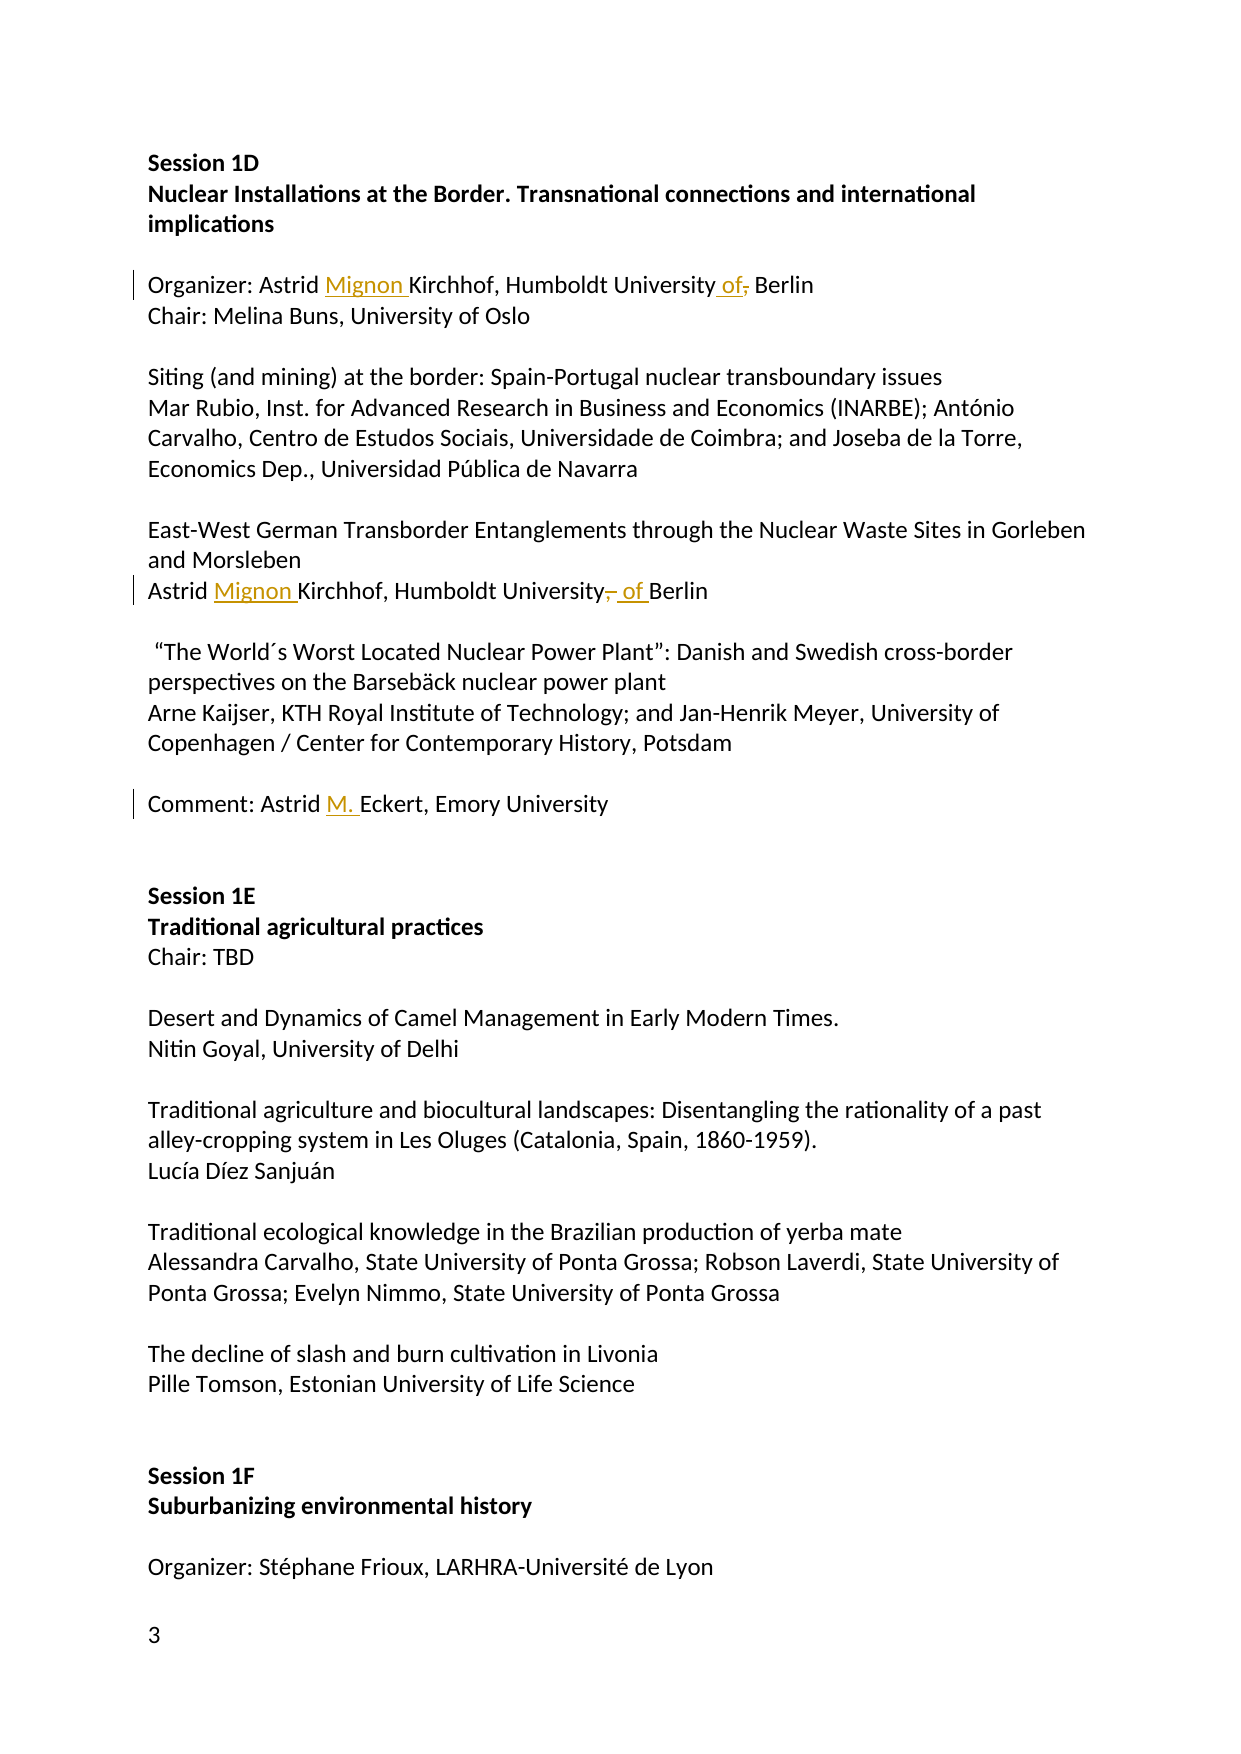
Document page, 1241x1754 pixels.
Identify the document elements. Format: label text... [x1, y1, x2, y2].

text Comment: Astrid Eckert, Emory University [148, 788, 1093, 819]
text Chair: TBD [148, 941, 1093, 972]
text East-West German Transborder Entanglements through the Nuclear Waste Sites in Gorleben and Morsleben Astrid Kirchhof, Humboldt UniversityBerlin [148, 514, 1093, 605]
text Alessandra Carvalho, State University of Ponta Grossa; Robson Laverdi, State University of Ponta Grossa; Evelyn Nimmo, State University of Ponta Grossa [148, 1246, 1093, 1307]
text “The World´s Worst Located Nuclear Power Plant”: Danish and Swedish cross-border perspectives on the Barsebäck nuclear power plant Arne Kaijser, KTH Royal Institute of Technology; and Jan-Henrik Meyer, University of Copenhagen / Center for Contemporary History, Potsdam [148, 636, 1093, 788]
text Organizer: Stéphane Frioux, LARHRA-Université de Lyon [148, 1552, 1093, 1582]
text Siting (and mining) at the border: Spain-Portugal nuclear transboundary issues Mar Rubio, Inst. for Advanced Research in Business and Economics (INARBE); António Carvalho, Centro de Estudos Sociais, Universidade de Coimbra; and Joseba de la Torre, Economics Dep., Universidad Pública de Navarra [148, 361, 1093, 514]
text Traditional ecological knowledge in the Brazilian production of yerba mate [148, 1216, 1093, 1246]
text Traditional agricultural practices [148, 911, 1093, 941]
text Traditional agriculture and biocultural landscapes: Disentangling the rationality of a past alley-cropping system in Les Oluges (Catalonia, Spain, 1860-1959). [148, 1094, 1093, 1155]
text Nitin Goyal, University of Delhi [148, 1033, 1093, 1063]
text Desert and Dynamics of Camel Management in Early Modern Times. [148, 1002, 1093, 1033]
text Lucía Díez Sanjuán [148, 1155, 1093, 1185]
text The decline of slash and burn cultivation in Livonia [148, 1338, 1093, 1368]
text Organizer: Astrid Kirchhof, Humboldt University Berlin [148, 270, 1093, 300]
text Chair: Melina Buns, University of Oslo [148, 300, 1093, 331]
text Session 1D Nuclear Installations at the Border. Transnational connections and international implications [148, 148, 1093, 270]
text Session 1E [148, 880, 1093, 911]
text Pille Tomson, Estonian University of Life Science [148, 1368, 1093, 1399]
text Session 1F Suburbanizing environmental history [148, 1460, 1093, 1552]
